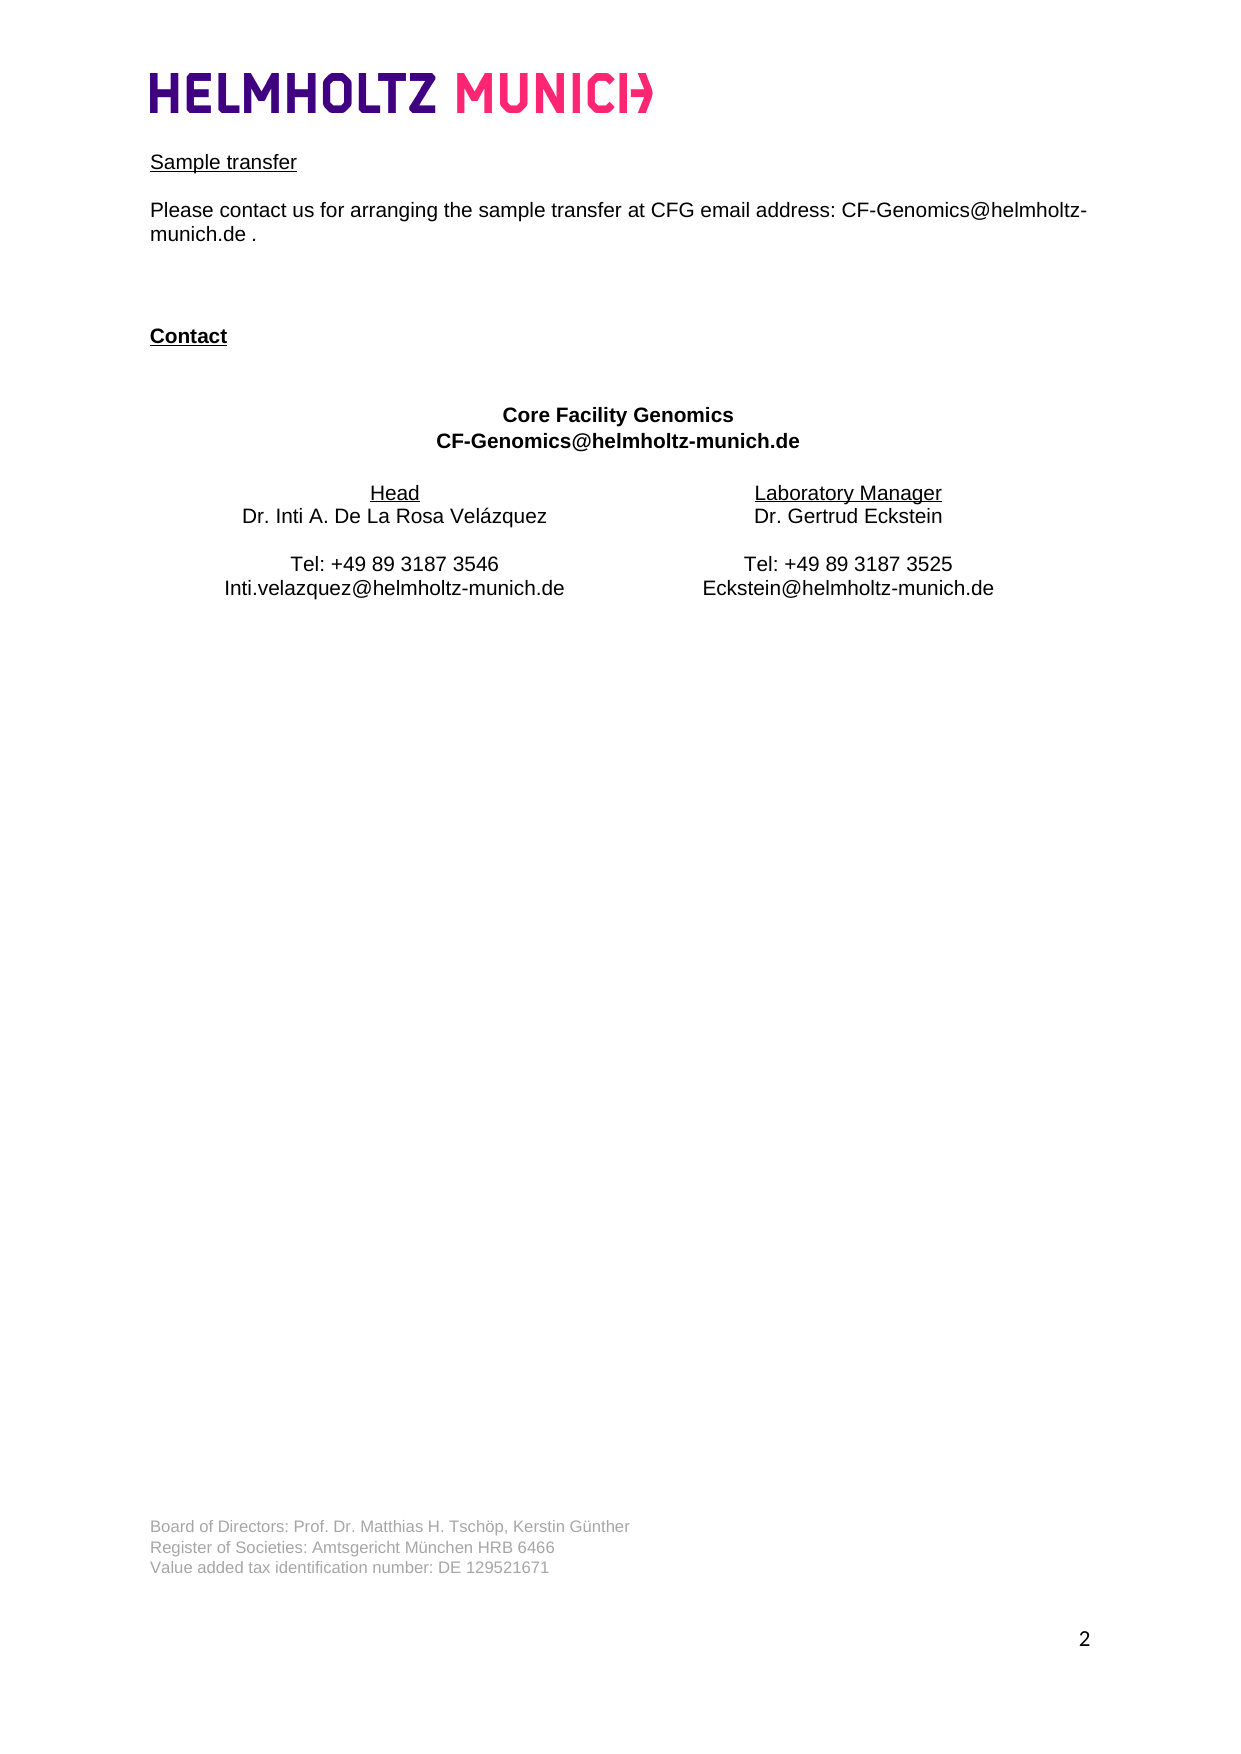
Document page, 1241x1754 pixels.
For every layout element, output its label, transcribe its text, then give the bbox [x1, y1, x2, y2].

text CF-Genomics@helmholtz-munich.de [183, 429, 1053, 453]
table_header Laboratory Manager Dr. Gertrud Eckstein Tel: +49 89 3187 3525 Eckstein@helmholtz-munich.de [643, 480, 1090, 600]
text Contact [149, 324, 1090, 348]
text Register of Societies: Amtsgericht München HRB 6466 Value added tax identification number: DE 129521671 [150, 1538, 1090, 1577]
text Core Facility Genomics [183, 403, 1053, 427]
text Board of Directors: Prof. Dr. Matthias H. Tschöp, Kerstin Günther [150, 1517, 1090, 1536]
text Sample transfer [150, 150, 1090, 174]
table_header Head Dr. Inti A. De La Rosa Velázquez Tel: +49 89 3187 3546 Inti.velazquez@helmholtz-munich.de [183, 480, 643, 600]
text Please contact us for arranging the sample transfer at CFG email address: CF-Genomics@helmholtz-munich.de . [150, 198, 1090, 246]
